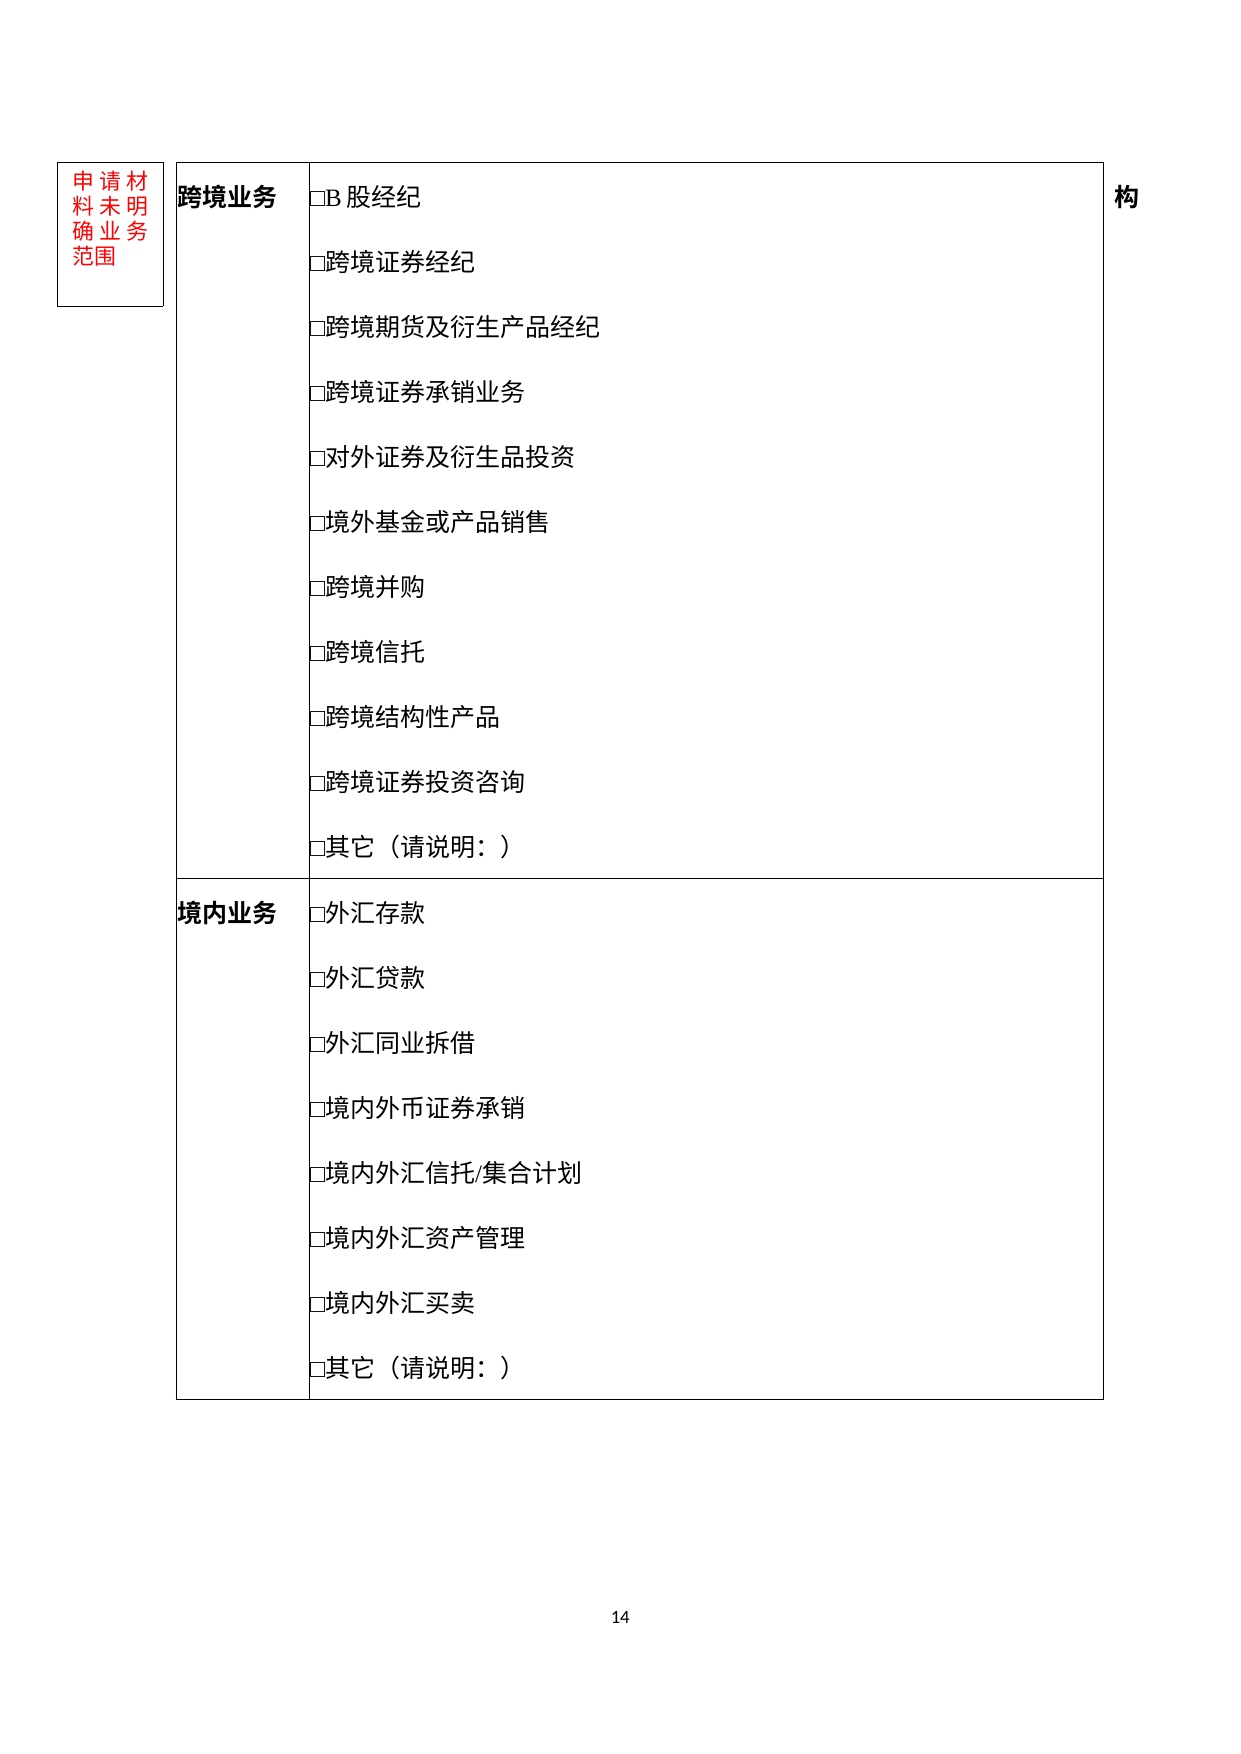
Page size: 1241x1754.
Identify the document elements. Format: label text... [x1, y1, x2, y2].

table_cell 跨境业务 [177, 163, 309, 878]
table_cell □B股经纪 □跨境证券经纪 □跨境期货及衍生产品经纪 □跨境证券承销业务 □对外证券及衍生品投资 □境外基金或产品销售 □跨境并购 □跨境信托 □跨境结构性产品 □跨境证券投资咨询 □其它（请说明：） [310, 163, 1103, 878]
table_cell □外汇存款 □外汇贷款 □外汇同业拆借 □境内外币证券承销 □境内外汇信托/集合计划 □境内外汇资产管理 □境内外汇买卖 □其它（请说明：） [310, 879, 1103, 1399]
table_cell 境内业务 [177, 879, 309, 1399]
